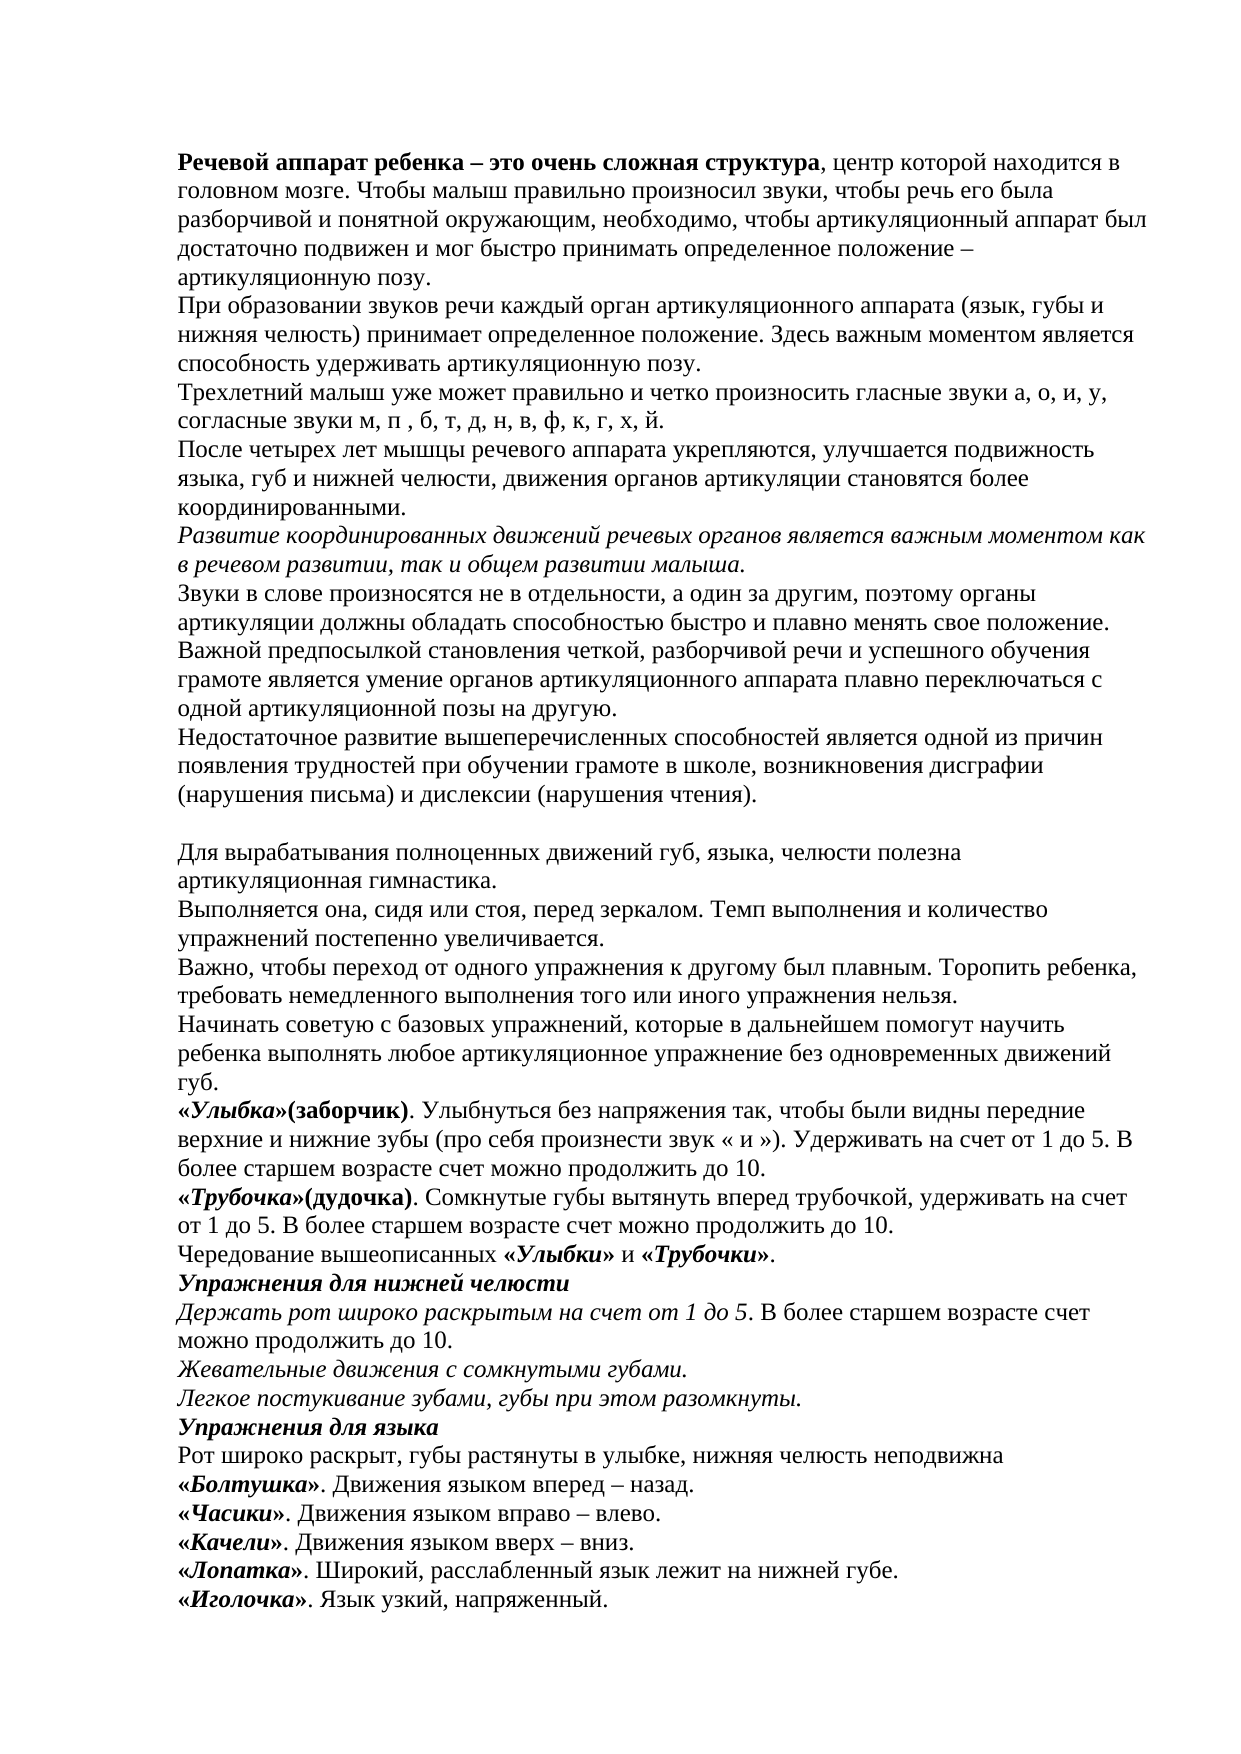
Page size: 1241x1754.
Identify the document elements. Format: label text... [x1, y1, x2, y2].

text «Улыбка»(заборчик). Улыбнуться без напряжения так, чтобы были видны передние верхние и нижние зубы (про себя произнести звук « и »). Удерживать на счет от 1 до 5. В более старшем возрасте счет можно продолжить до 10. [177, 1096, 1152, 1182]
text «Качели». Движения языком вверх – вниз. [177, 1527, 1152, 1556]
text Развитие координированных движений речевых органов является важным моментом как в речевом развитии, так и общем развитии малыша. [177, 521, 1152, 578]
text При образовании звуков речи каждый орган артикуляционного аппарата (язык, губы и нижняя челюсть) принимает определенное положение. Здесь важным моментом является способность удерживать артикуляционную позу. [177, 291, 1152, 377]
text Трехлетний малыш уже может правильно и четко произносить гласные звуки а, о, и, у, согласные звуки м, п , б, т, д, н, в, ф, к, г, х, й. [177, 377, 1152, 434]
text Упражнения для нижней челюсти [177, 1268, 1152, 1297]
text Важно, чтобы переход от одного упражнения к другому был плавным. Торопить ребенка, требовать немедленного выполнения того или иного упражнения нельзя. [177, 952, 1152, 1009]
text «Лопатка». Широкий, расслабленный язык лежит на нижней губе. [177, 1556, 1152, 1584]
text Жевательные движения с сомкнутыми губами. [177, 1354, 1152, 1383]
text Легкое постукивание зубами, губы при этом разомкнуты. [177, 1383, 1152, 1412]
text Начинать советую с базовых упражнений, которые в дальнейшем помогут научить ребенка выполнять любое артикуляционное упражнение без одновременных движений губ. [177, 1009, 1152, 1096]
text Речевой аппарат ребенка – это очень сложная структура, центр которой находится в головном мозге. Чтобы малыш правильно произносил звуки, чтобы речь его была разборчивой и понятной окружающим, необходимо, чтобы артикуляционный аппарат был достаточно подвижен и мог быстро принимать определенное положение – артикуляционную позу. [177, 147, 1152, 291]
text «Болтушка». Движения языком вперед – назад. [177, 1469, 1152, 1498]
text Для вырабатывания полноценных движений губ, языка, челюсти полезна артикуляционная гимнастика. [177, 837, 1152, 894]
text Звуки в слове произносятся не в отдельности, а один за другим, поэтому органы артикуляции должны обладать способностью быстро и плавно менять свое положение. Важной предпосылкой становления четкой, разборчивой речи и успешного обучения грамоте является умение органов артикуляционного аппарата плавно переключаться с одной артикуляционной позы на другую. [177, 578, 1152, 722]
text После четырех лет мышцы речевого аппарата укрепляются, улучшается подвижность языка, губ и нижней челюсти, движения органов артикуляции становятся более координированными. [177, 434, 1152, 521]
text Рот широко раскрыт, губы растянуты в улыбке, нижняя челюсть неподвижна [177, 1441, 1152, 1469]
text «Трубочка»(дудочка). Сомкнутые губы вытянуть вперед трубочкой, удерживать на счет от 1 до 5. В более старшем возрасте счет можно продолжить до 10. [177, 1182, 1152, 1239]
text Держать рот широко раскрытым на счет от 1 до 5. В более старшем возрасте счет можно продолжить до 10. [177, 1297, 1152, 1354]
text Чередование вышеописанных «Улыбки» и «Трубочки». [177, 1239, 1152, 1268]
text «Часики». Движения языком вправо – влево. [177, 1498, 1152, 1527]
text Выполняется она, сидя или стоя, перед зеркалом. Темп выполнения и количество упражнений постепенно увеличивается. [177, 894, 1152, 952]
text Недостаточное развитие вышеперечисленных способностей является одной из причин появления трудностей при обучении грамоте в школе, возникновения дисграфии (нарушения письма) и дислексии (нарушения чтения). [177, 722, 1152, 808]
text «Иголочка». Язык узкий, напряженный. [177, 1584, 1152, 1613]
text Упражнения для языка [177, 1412, 1152, 1441]
